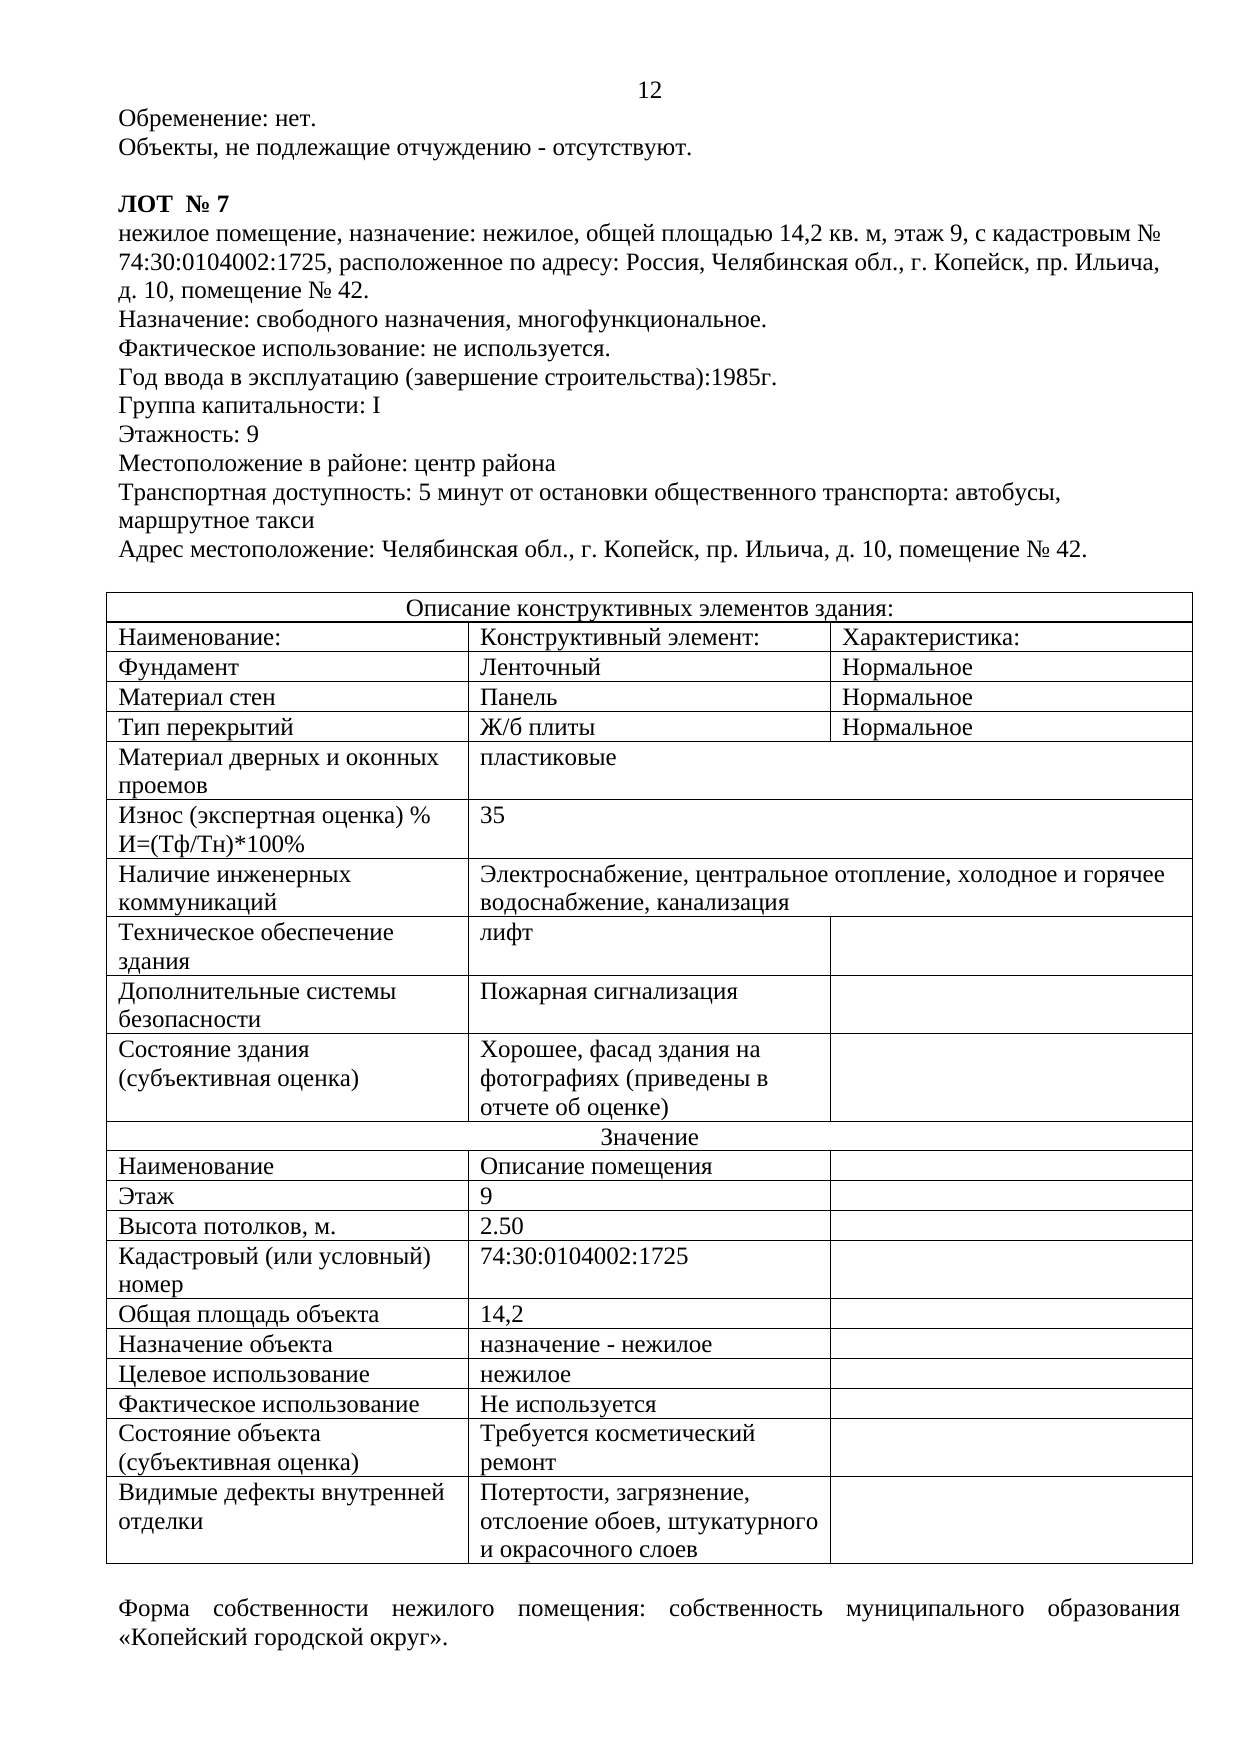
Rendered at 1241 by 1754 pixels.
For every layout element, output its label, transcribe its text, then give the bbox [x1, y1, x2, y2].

text Обременение: нет. [118, 103, 1181, 132]
table_cell 35 [469, 800, 1192, 858]
table_cell Наименование: [107, 623, 468, 651]
table_cell Наименование [107, 1151, 468, 1180]
table_cell Ленточный [469, 652, 830, 681]
table_cell Конструктивный элемент: [469, 623, 830, 651]
table_cell 74:30:0104002:1725 [469, 1241, 830, 1298]
table_cell Нормальное [831, 682, 1192, 711]
table_cell пластиковые [469, 742, 1192, 799]
table_cell Этаж [107, 1181, 468, 1210]
table_cell Целевое использование [107, 1359, 468, 1388]
text Транспортная доступность: 5 минут от остановки общественного транспорта: автобусы, маршрутное такси [118, 477, 1181, 534]
table_cell Высота потолков, м. [107, 1211, 468, 1240]
text Год ввода в эксплуатацию (завершение строительства):1985г. [118, 362, 1181, 390]
table_cell Пожарная сигнализация [469, 976, 830, 1033]
table_cell Наличие инженерных коммуникаций [107, 859, 468, 916]
table_cell лифт [469, 917, 830, 975]
table_cell назначение - нежилое [469, 1329, 830, 1358]
text Адрес местоположение: Челябинская обл., г. Копейск, пр. Ильича, д. 10, помещение № 42. [118, 534, 1181, 563]
table_cell [831, 1477, 1192, 1563]
table_cell [831, 976, 1192, 1033]
table_cell 9 [469, 1181, 830, 1210]
table_cell [831, 917, 1192, 975]
text ЛОТ № 7 [118, 190, 1181, 218]
table_cell Не используется [469, 1389, 830, 1417]
table_cell Хорошее, фасад здания на фотографиях (приведены в отчете об оценке) [469, 1034, 830, 1121]
table_cell Видимые дефекты внутренней отделки [107, 1477, 468, 1563]
text Назначение: свободного назначения, многофункциональное. [118, 304, 1181, 333]
table_cell [831, 1329, 1192, 1358]
table_cell Состояние объекта (субъективная оценка) [107, 1419, 468, 1476]
table_cell Электроснабжение, центральное отопление, холодное и горячее водоснабжение, канализация [469, 859, 1192, 916]
table_cell Техническое обеспечение здания [107, 917, 468, 975]
table_cell [831, 1389, 1192, 1417]
table_cell Износ (экспертная оценка) % И=(Тф/Тн)*100% [107, 800, 468, 858]
text Форма собственности нежилого помещения: собственность муниципального образования «Копейский городской округ». [118, 1593, 1181, 1651]
table_header Описание конструктивных элементов здания: [107, 593, 1192, 621]
text нежилое помещение, назначение: нежилое, общей площадью 14,2 кв. м, этаж 9, с кадастровым № 74:30:0104002:1725, расположенное по адресу: Россия, Челябинская обл., г. Копейск, пр. Ильича, д. 10, помещение № 42. [118, 218, 1181, 304]
table_cell Назначение объекта [107, 1329, 468, 1358]
table_cell [831, 1241, 1192, 1298]
table_cell Кадастровый (или условный) номер [107, 1241, 468, 1298]
table_cell Требуется косметический ремонт [469, 1419, 830, 1476]
table_cell Описание помещения [469, 1151, 830, 1180]
table_cell Значение [107, 1122, 1192, 1150]
table_cell [831, 1419, 1192, 1476]
table_cell Нормальное [831, 712, 1192, 741]
table_cell Панель [469, 682, 830, 711]
table_cell 14,2 [469, 1299, 830, 1328]
text Объекты, не подлежащие отчуждению - отсутствуют. [118, 132, 1181, 161]
table_cell Характеристика: [831, 623, 1192, 651]
table_cell Материал стен [107, 682, 468, 711]
text Местоположение в районе: центр района [118, 448, 1181, 477]
text Этажность: 9 [118, 419, 1181, 448]
text Группа капитальности: I [118, 390, 1181, 419]
table_cell [831, 1211, 1192, 1240]
table_cell Состояние здания (субъективная оценка) [107, 1034, 468, 1121]
table_cell Тип перекрытий [107, 712, 468, 741]
table_cell Общая площадь объекта [107, 1299, 468, 1328]
table_cell Нормальное [831, 652, 1192, 681]
table_cell нежилое [469, 1359, 830, 1388]
table_cell Дополнительные системы безопасности [107, 976, 468, 1033]
text Фактическое использование: не используется. [118, 333, 1181, 362]
table_cell Фундамент [107, 652, 468, 681]
table_cell [831, 1151, 1192, 1180]
table_cell [831, 1299, 1192, 1328]
table_cell [831, 1034, 1192, 1121]
table_cell Фактическое использование [107, 1389, 468, 1417]
table_cell 2.50 [469, 1211, 830, 1240]
table_cell Ж/б плиты [469, 712, 830, 741]
table_cell Материал дверных и оконных проемов [107, 742, 468, 799]
table_cell [831, 1359, 1192, 1388]
table_cell [831, 1181, 1192, 1210]
table_cell Потертости, загрязнение, отслоение обоев, штукатурного и окрасочного слоев [469, 1477, 830, 1563]
